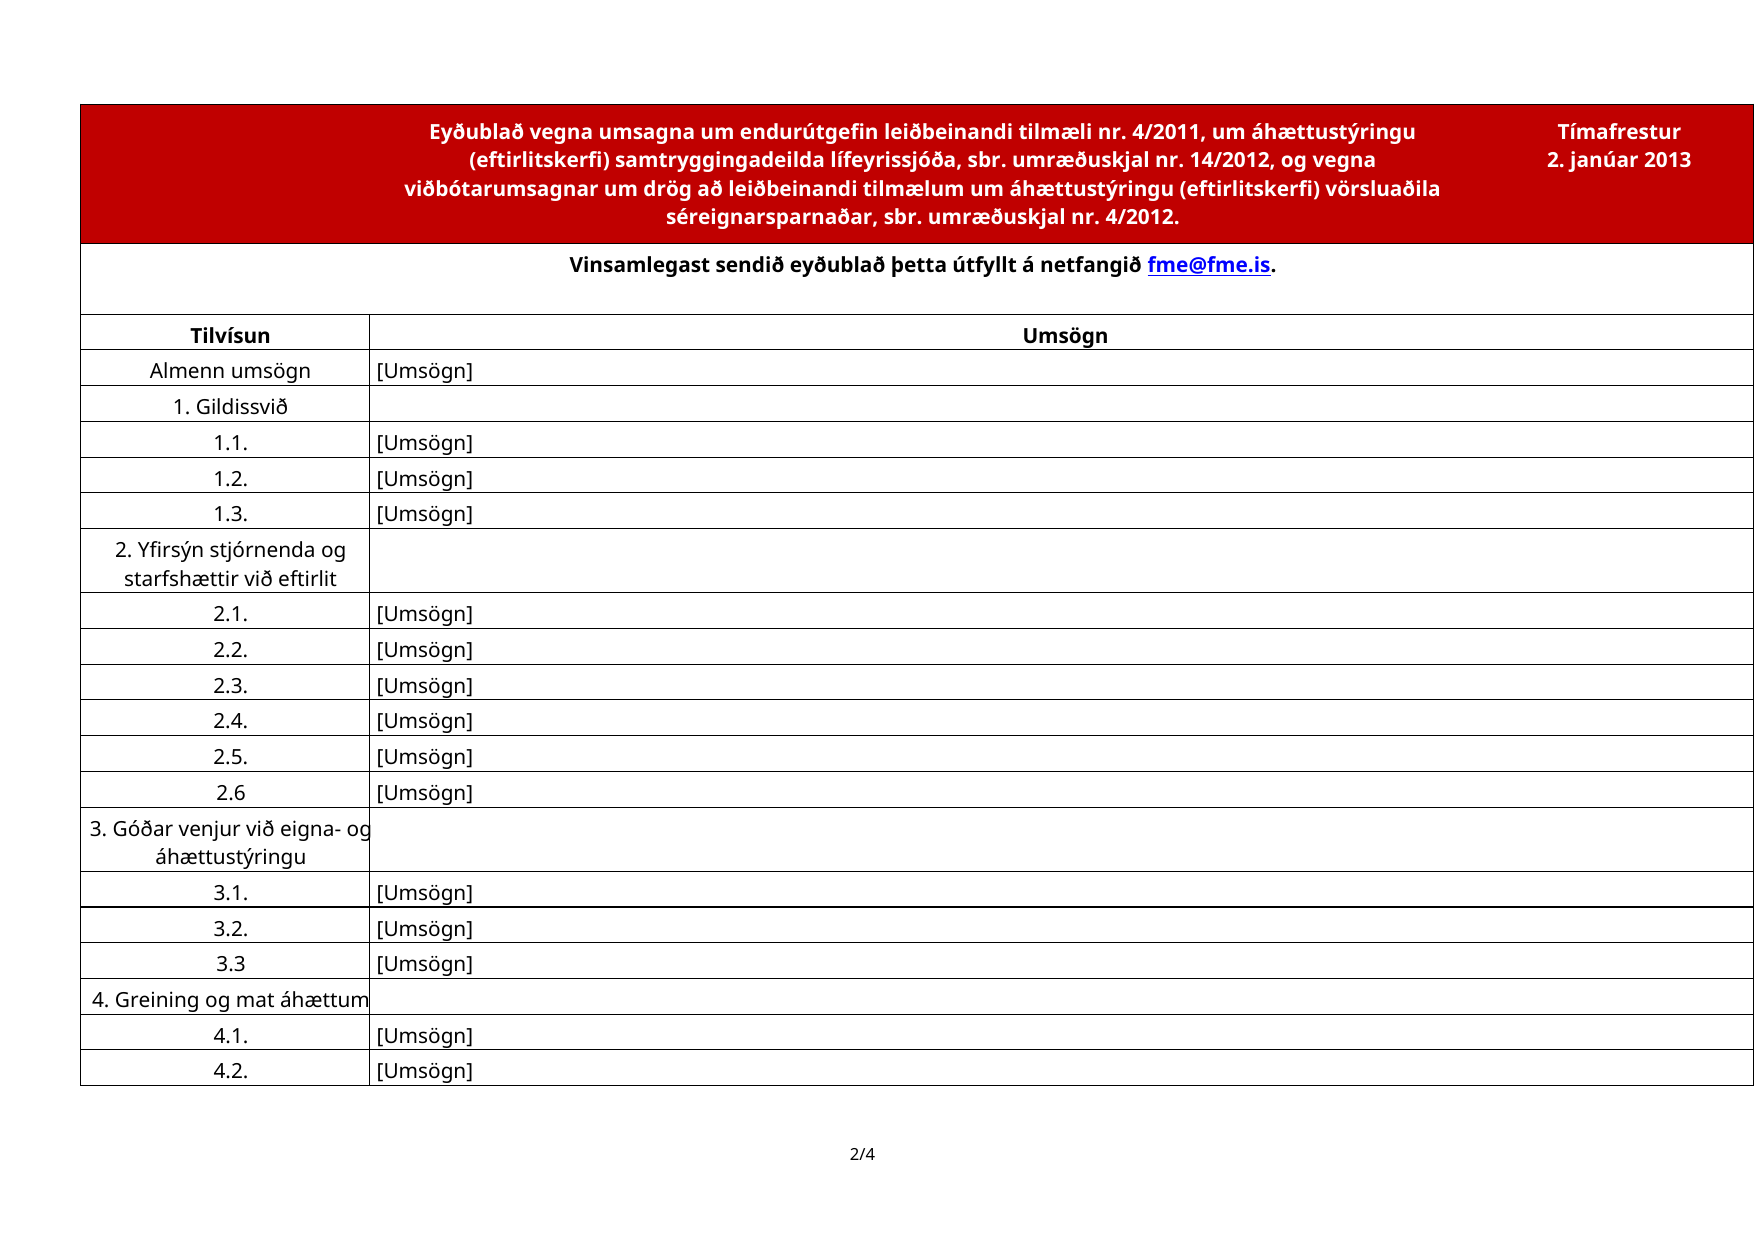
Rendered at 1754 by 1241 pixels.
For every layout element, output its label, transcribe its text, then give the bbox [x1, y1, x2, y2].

table_cell [370, 386, 1753, 421]
table_cell 1.1. [81, 422, 369, 457]
table_cell [Umsögn] [370, 629, 1753, 664]
table_cell 3.3 [81, 943, 369, 978]
table_cell [Umsögn] [370, 593, 1753, 628]
table_cell [Umsögn] [370, 422, 1753, 457]
table_cell [Umsögn] [370, 1050, 1753, 1085]
table_cell 2.6 [81, 772, 369, 807]
table_cell 4.2. [81, 1050, 369, 1085]
table_cell 1. Gildissvið [81, 386, 369, 421]
table_cell [Umsögn] [370, 872, 1753, 906]
table_cell 2.1. [81, 593, 369, 628]
table_cell 1.3. [81, 493, 369, 528]
table_cell 2. Yfirsýn stjórnenda og starfshættir við eftirlit [81, 529, 369, 592]
table_cell [Umsögn] [370, 350, 1753, 385]
table_cell 2.2. [81, 629, 369, 664]
table_cell [Umsögn] [370, 736, 1753, 771]
table_cell [Umsögn] [370, 908, 1753, 942]
table_cell [Umsögn] [370, 1015, 1753, 1049]
table_cell [Umsögn] [370, 458, 1753, 492]
table_cell 2.4. [81, 700, 369, 735]
table_cell 3. Góðar venjur við eigna- og áhættustýringu [81, 808, 369, 871]
table_cell [370, 979, 1753, 1014]
table_header [81, 105, 369, 243]
table_header Eyðublað vegna umsagna um endurútgefin leiðbeinandi tilmæli nr. 4/2011, um áhættustýringu (eftirlitskerfi) samtryggingadeilda lífeyrissjóða, sbr. umræðuskjal nr. 14/2012, og vegna viðbótarumsagnar um drög að leiðbeinandi tilmælum um áhættustýringu (eftirlitskerfi) vörsluaðila séreignarsparnaðar, sbr. umræðuskjal nr. 4/2012. [369, 105, 1476, 243]
table_cell 4.1. [81, 1015, 369, 1049]
table_cell 1.2. [81, 458, 369, 492]
table_cell [Umsögn] [370, 772, 1753, 807]
table_cell Tilvísun [81, 315, 369, 349]
table_cell 4. Greining og mat áhættum [81, 979, 369, 1014]
table_cell [Umsögn] [370, 665, 1753, 699]
table_cell [1476, 244, 1753, 314]
table_cell 2.3. [81, 665, 369, 699]
table_cell [370, 808, 1753, 871]
table_cell Almenn umsögn [81, 350, 369, 385]
table_cell 3.2. [81, 908, 369, 942]
table_cell [Umsögn] [370, 493, 1753, 528]
table_cell Umsögn [370, 315, 1753, 349]
table_cell [81, 244, 369, 314]
table_cell [370, 529, 1753, 592]
table_header Tímafrestur 2. janúar 2013 [1476, 105, 1753, 243]
table_cell [Umsögn] [370, 943, 1753, 978]
table_cell 2.5. [81, 736, 369, 771]
table_cell [Umsögn] [370, 700, 1753, 735]
table_cell 3.1. [81, 872, 369, 906]
